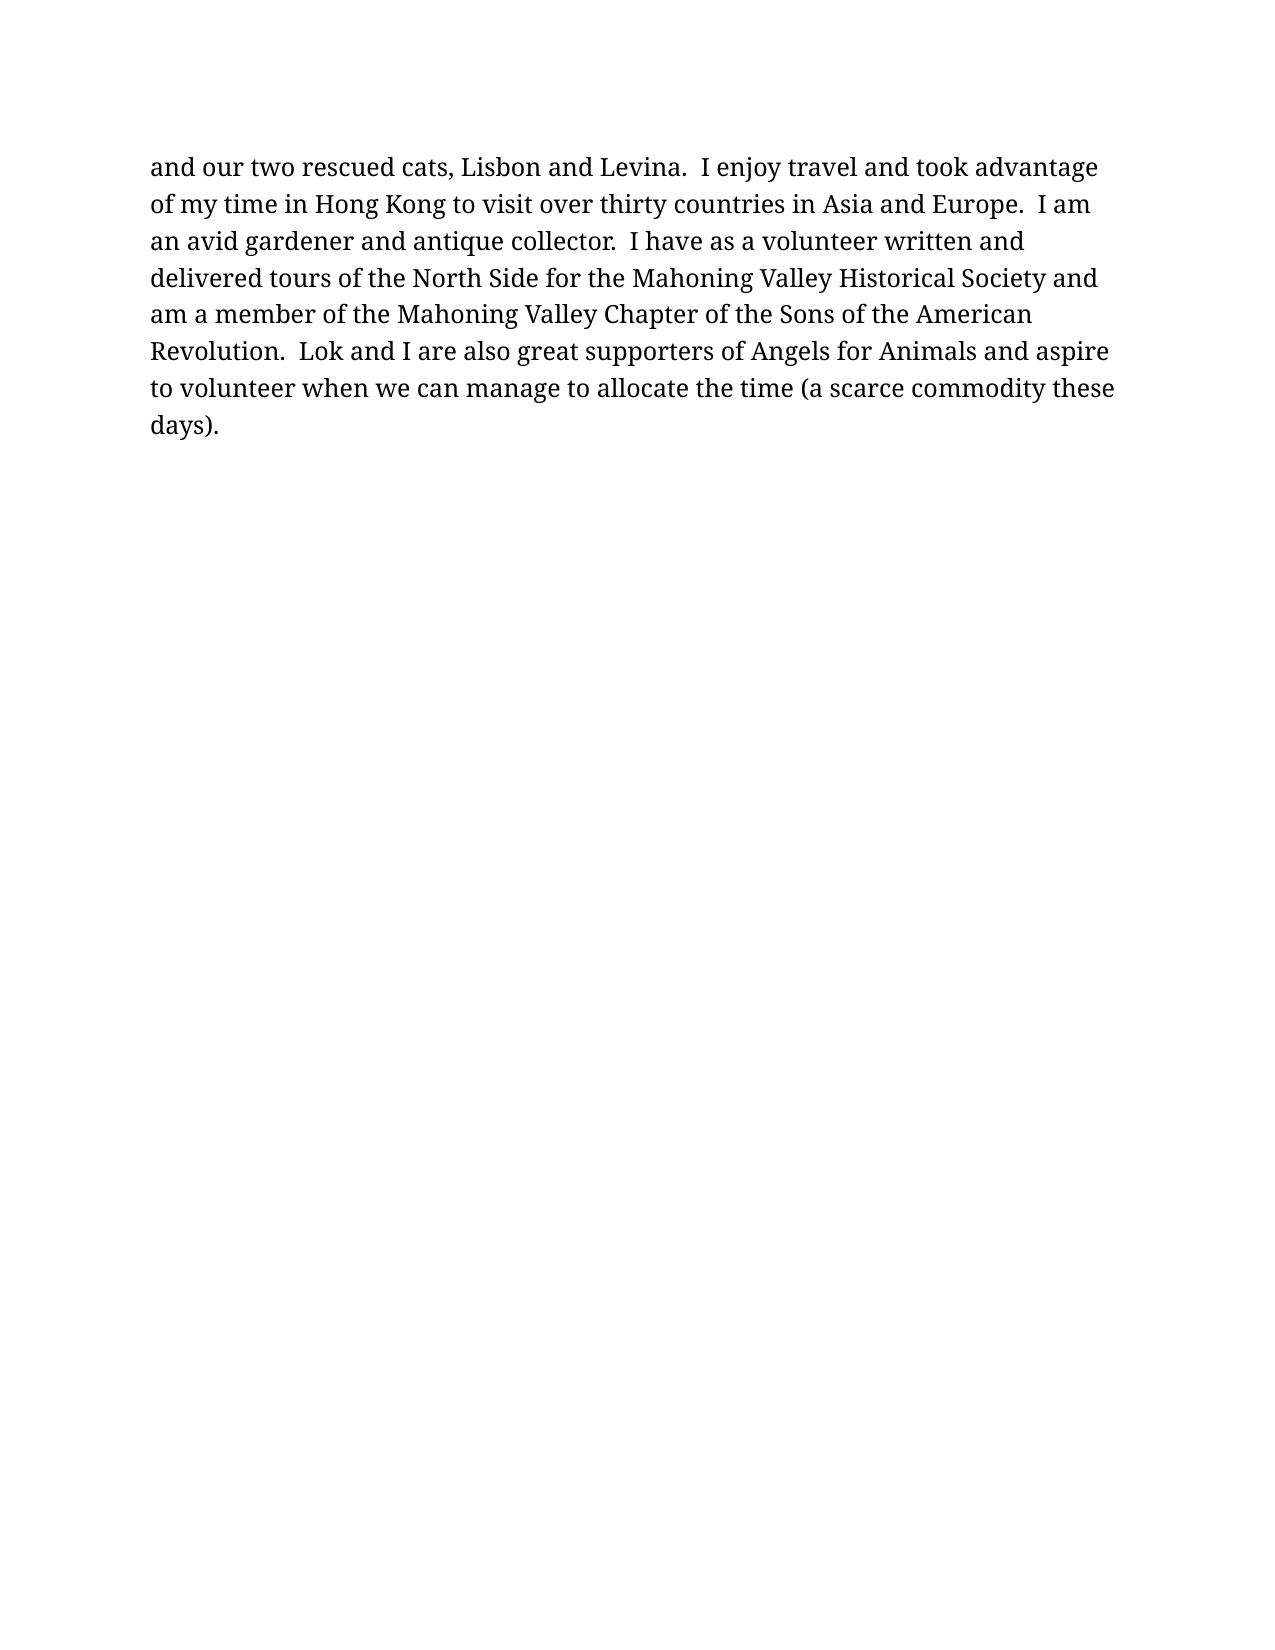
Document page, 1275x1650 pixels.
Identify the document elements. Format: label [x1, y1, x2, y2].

text [150, 150, 1125, 441]
